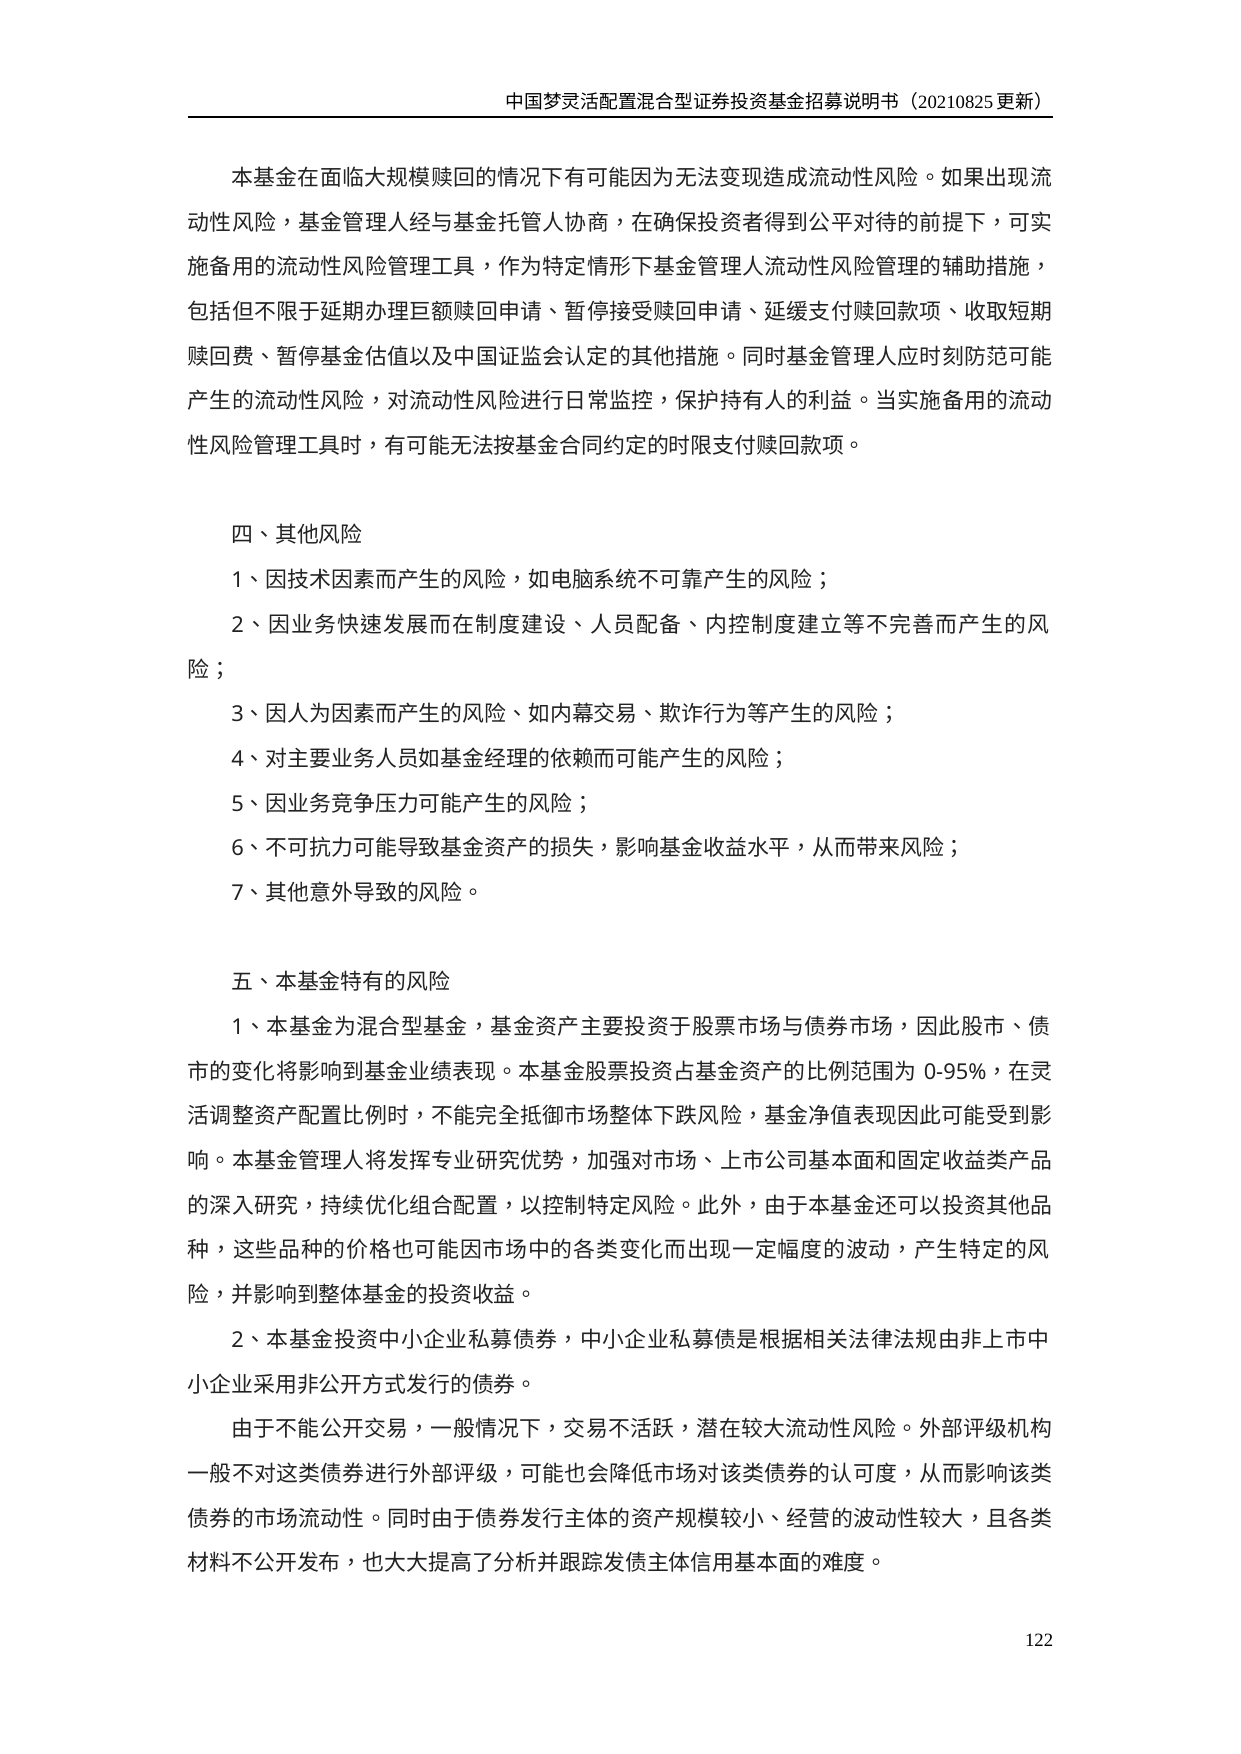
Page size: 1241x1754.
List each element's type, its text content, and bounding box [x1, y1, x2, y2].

text 4、对主要业务人员如基金经理的依赖而可能产生的风险； [187, 743, 1053, 773]
text 5、因业务竞争压力可能产生的风险； [187, 788, 1053, 817]
text 四、其他风险 [187, 519, 1053, 549]
text 6、不可抗力可能导致基金资产的损失，影响基金收益水平，从而带来风险； [187, 832, 1053, 862]
text 1、本基金为混合型基金，基金资产主要投资于股票市场与债券市场，因此股市、债市的变化将影响到基金业绩表现。本基金股票投资占基金资产的比例范围为0-95%，在灵活调整资产配置比例时，不能完全抵御市场整体下跌风险，基金净值表现因此可能受到影响。本基金管理人将发挥专业研究优势，加强对市场、上市公司基本面和固定收益类产品的深入研究，持续优化组合配置，以控制特定风险。此外，由于本基金还可以投资其他品种，这些品种的价格也可能因市场中的各类变化而出现一定幅度的波动，产生特定的风险，并影响到整体基金的投资收益。 [187, 1011, 1053, 1309]
text 由于不能公开交易，一般情况下，交易不活跃，潜在较大流动性风险。外部评级机构一般不对这类债券进行外部评级，可能也会降低市场对该类债券的认可度，从而影响该类债券的市场流动性。同时由于债券发行主体的资产规模较小、经营的波动性较大，且各类材料不公开发布，也大大提高了分析并跟踪发债主体信用基本面的难度。 [187, 1413, 1053, 1577]
text 五、本基金特有的风险 [187, 966, 1053, 996]
text 2、本基金投资中小企业私募债券，中小企业私募债是根据相关法律法规由非上市中小企业采用非公开方式发行的债券。 [187, 1324, 1053, 1398]
text 2、因业务快速发展而在制度建设、人员配备、内控制度建立等不完善而产生的风险； [187, 609, 1053, 683]
text 本基金在面临大规模赎回的情况下有可能因为无法变现造成流动性风险。如果出现流动性风险，基金管理人经与基金托管人协商，在确保投资者得到公平对待的前提下，可实施备用的流动性风险管理工具，作为特定情形下基金管理人流动性风险管理的辅助措施，包括但不限于延期办理巨额赎回申请、暂停接受赎回申请、延缓支付赎回款项、收取短期赎回费、暂停基金估值以及中国证监会认定的其他措施。同时基金管理人应时刻防范可能产生的流动性风险，对流动性风险进行日常监控，保护持有人的利益。当实施备用的流动性风险管理工具时，有可能无法按基金合同约定的时限支付赎回款项。 [187, 162, 1053, 460]
text 3、因人为因素而产生的风险、如内幕交易、欺诈行为等产生的风险； [187, 698, 1053, 728]
text 1、因技术因素而产生的风险，如电脑系统不可靠产生的风险； [187, 564, 1053, 594]
text 7、其他意外导致的风险。 [187, 877, 1053, 907]
